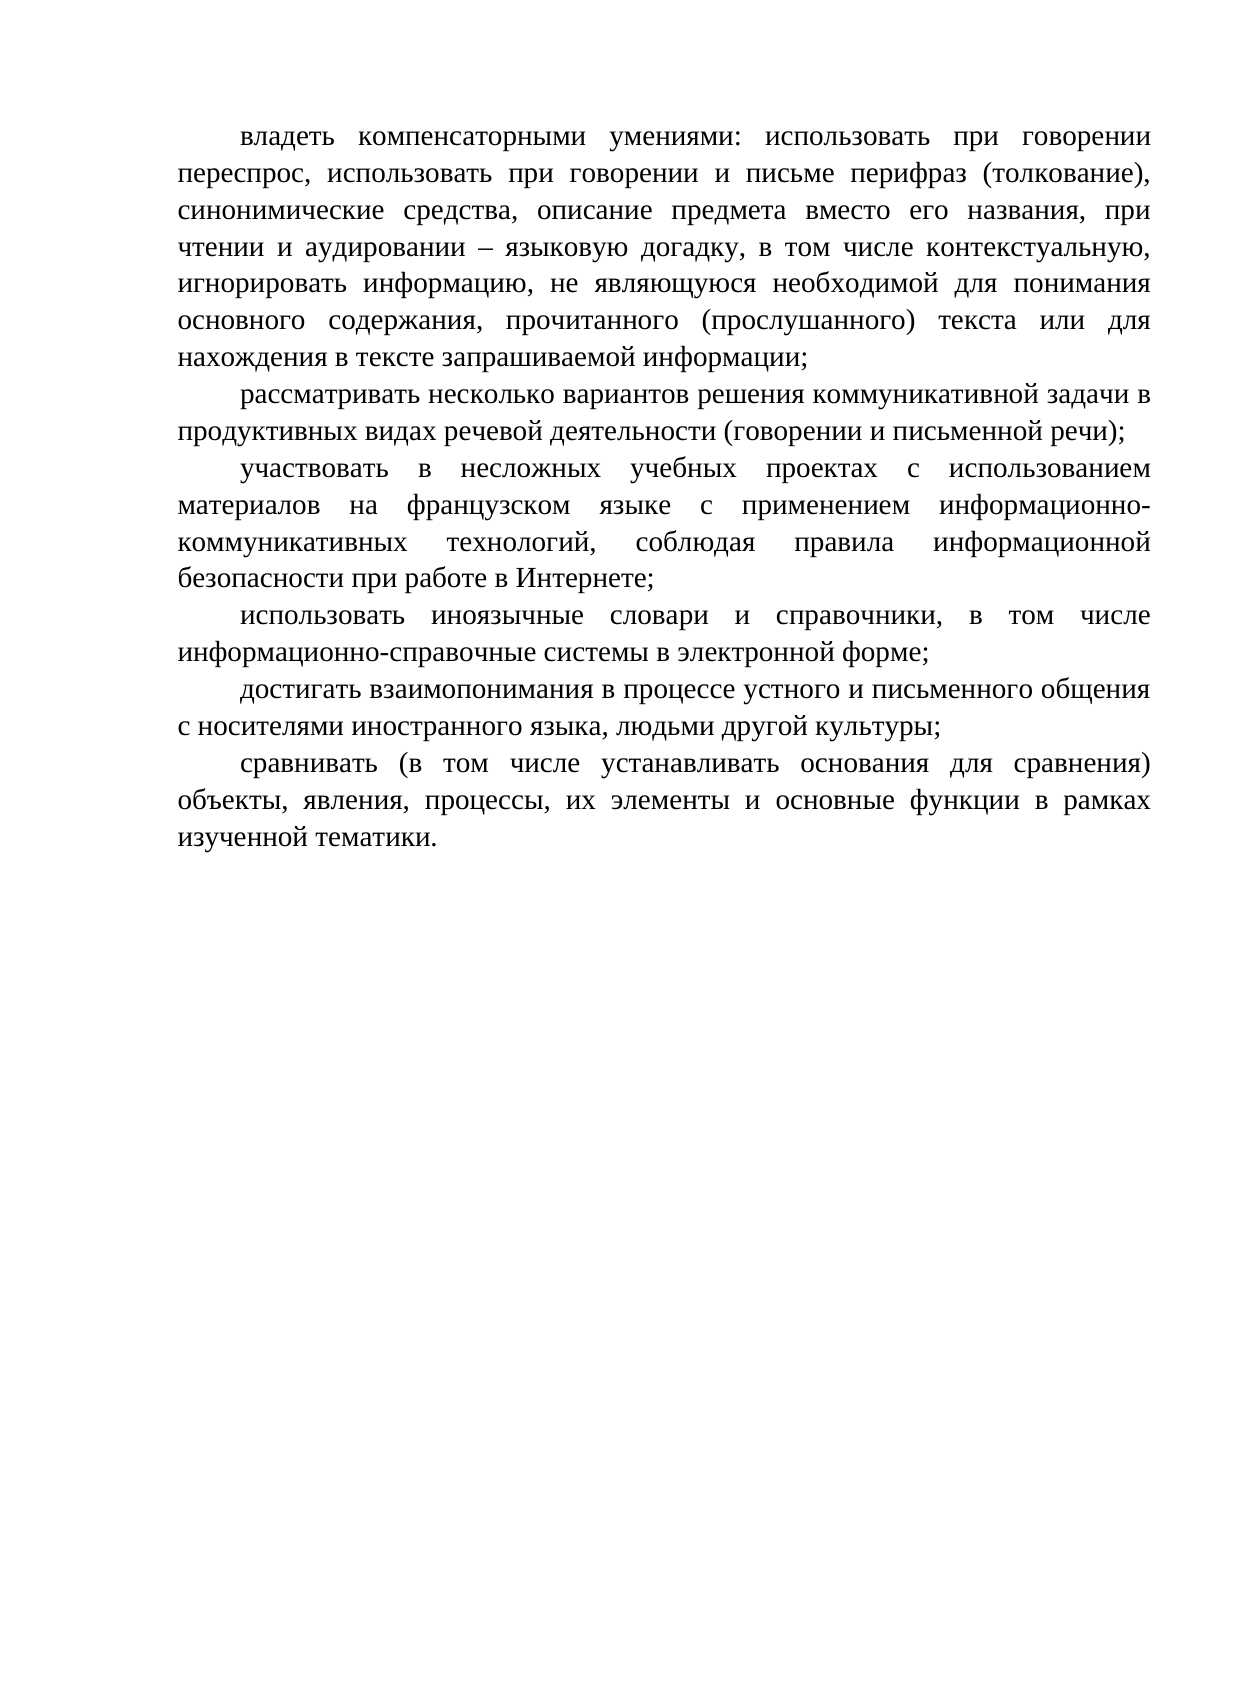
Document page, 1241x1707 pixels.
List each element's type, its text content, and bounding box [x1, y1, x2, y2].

text сравнивать (в том числе устанавливать основания для сравнения) объекты, явления, процессы, их элементы и основные функции в рамках изученной тематики. [177, 745, 1152, 852]
text участвовать в несложных учебных проектах с использованием материалов на французском языке с применением информационно-коммуникативных технологий, соблюдая правила информационной безопасности при работе в Интернете; [177, 450, 1152, 594]
text использовать иноязычные словари и справочники, в том числе информационно-справочные системы в электронной форме; [177, 597, 1152, 668]
text достигать взаимопонимания в процессе устного и письменного общения с носителями иностранного языка, людьми другой культуры; [177, 671, 1152, 742]
text рассматривать несколько вариантов решения коммуникативной задачи в продуктивных видах речевой деятельности (говорении и письменной речи); [177, 376, 1152, 447]
text владеть компенсаторными умениями: использовать при говорении переспрос, использовать при говорении и письме перифраз (толкование), синонимические средства, описание предмета вместо его названия, при чтении и аудировании – языковую догадку, в том числе контекстуальную, игнорировать информацию, не являющуюся необходимой для понимания основного содержания, прочитанного (прослушанного) текста или для нахождения в тексте запрашиваемой информации; [177, 118, 1152, 373]
